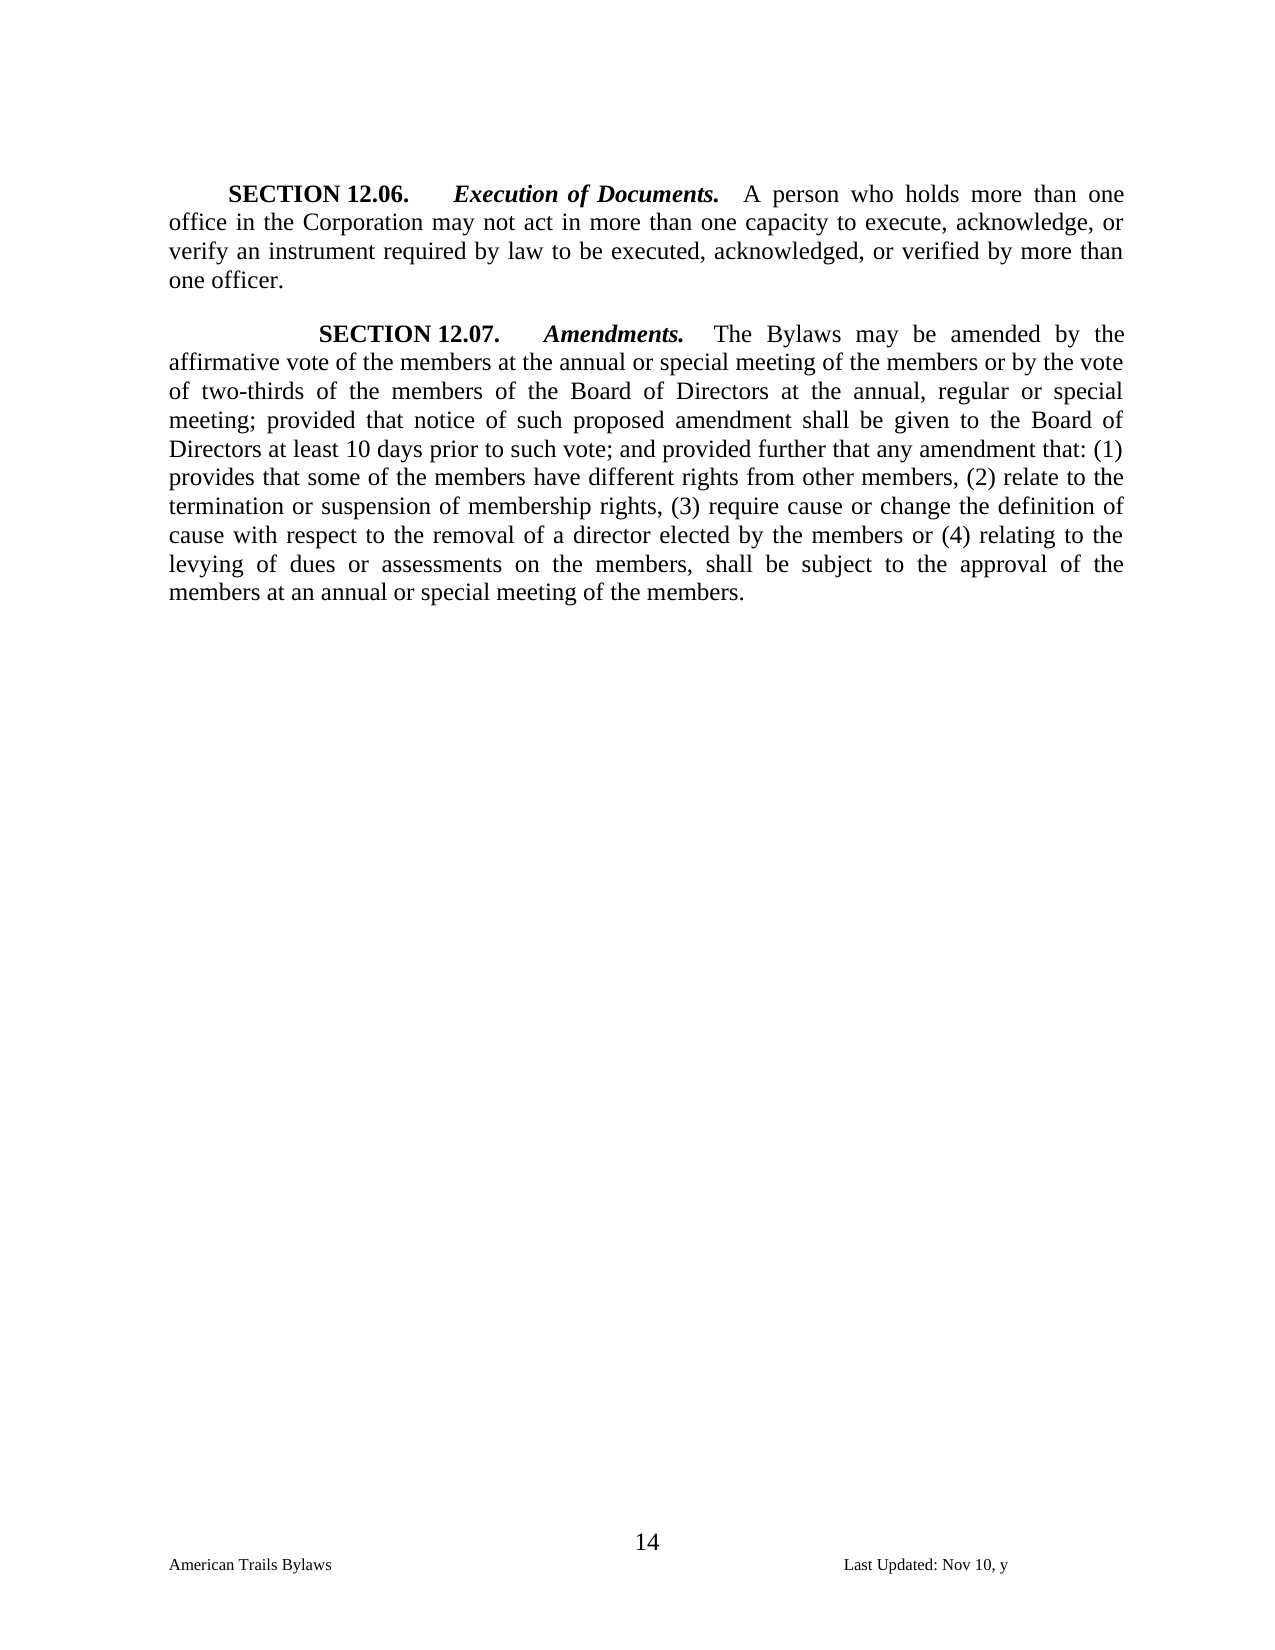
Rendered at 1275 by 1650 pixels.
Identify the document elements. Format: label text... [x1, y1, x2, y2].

text SECTION 12.07. Amendments. The Bylaws may be amended by the affirmative vote of the members at the annual or special meeting of the members or by the vote of two-thirds of the members of the Board of Directors at the annual, regular or special meeting; provided that notice of such proposed amendment shall be given to the Board of Directors at least 10 days prior to such vote; and provided further that any amendment that: (1) provides that some of the members have different rights from other members, (2) relate to the termination or suspension of membership rights, (3) require cause or change the definition of cause with respect to the removal of a director elected by the members or (4) relating to the levying of dues or assessments on the members, shall be subject to the approval of the members at an annual or special meeting of the members. [169, 319, 1125, 606]
text SECTION 12.06. Execution of Documents. A person who holds more than one office in the Corporation may not act in more than one capacity to execute, acknowledge, or verify an instrument required by law to be executed, acknowledged, or verified by more than one officer. [169, 179, 1125, 294]
